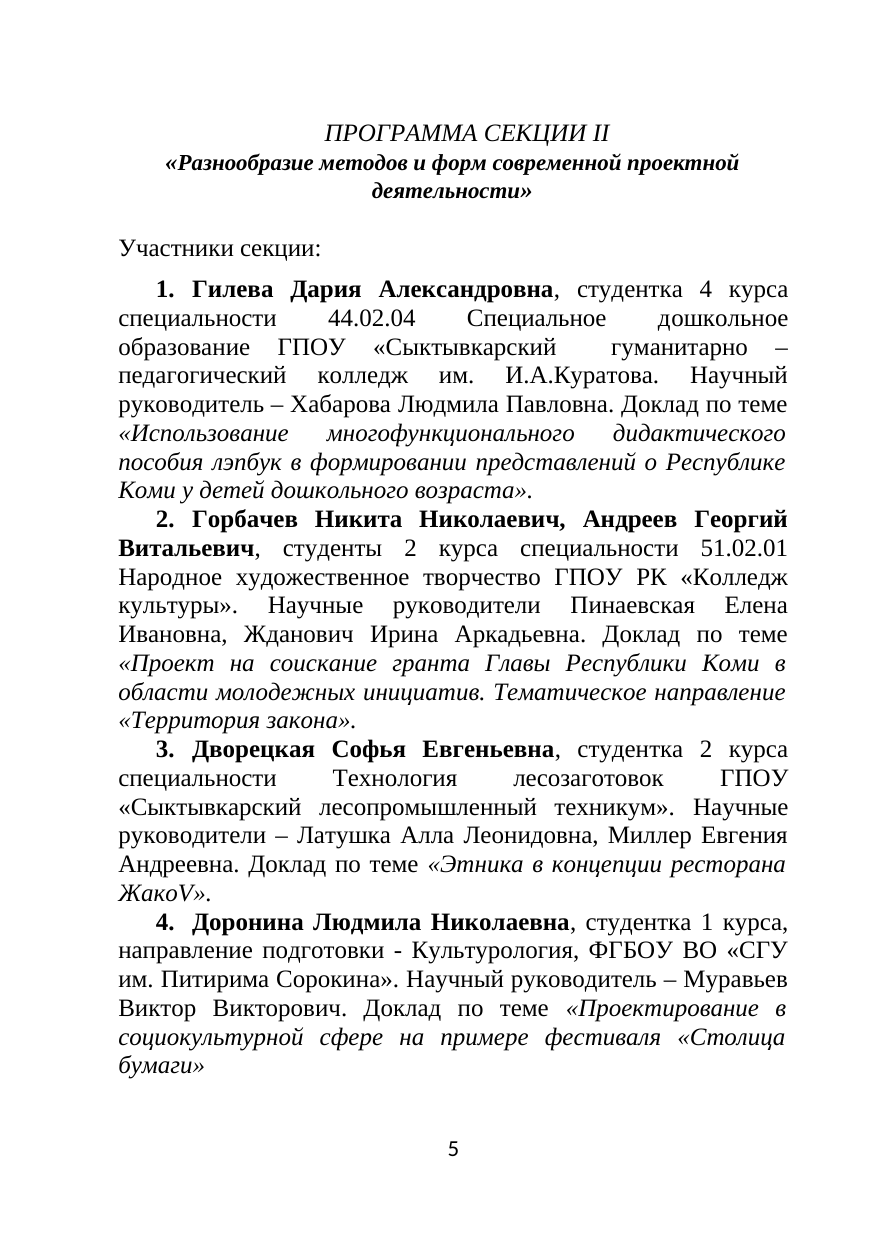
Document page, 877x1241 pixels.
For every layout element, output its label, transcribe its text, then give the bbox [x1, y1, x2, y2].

text ПРОГРАММА СЕКЦИИ II [118, 118, 788, 147]
list Доронина Людмила Николаевна, студентка 1 курса, направление подготовки - Культурология, ФГБОУ ВО «СГУ им. Питирима Сорокина». Научный руководитель – Муравьев Виктор Викторович. Доклад по теме «Проектирование в социокультурной сфере на примере фестиваля «Столица бумаги» [118, 907, 788, 1079]
list Дворецкая Софья Евгеньевна, студентка 2 курса специальности Технология лесозаготовок ГПОУ «Сыктывкарский лесопромышленный техникум». Научные руководители – Латушка Алла Леонидовна, Миллер Евгения Андреевна. Доклад по теме «Этника в концепции ресторана ЖакоV». [118, 734, 788, 907]
list Гилева Дария Александровна, студентка 4 курса специальности 44.02.04 Специальное дошкольное образование ГПОУ «Сыктывкарский гуманитарно – педагогический колледж им. И.А.Куратова. Научный руководитель – Хабарова Людмила Павловна. Доклад по теме «Использование многофункционального дидактического пособия лэпбук в формировании представлений о Республике Коми у детей дошкольного возраста». [118, 274, 788, 504]
text «Разнообразие методов и форм современной проектной деятельности» [118, 147, 788, 204]
text Участники секции: [118, 233, 788, 262]
list Горбачев Никита Николаевич, Андреев Георгий Витальевич, студенты 2 курса специальности 51.02.01 Народное художественное творчество ГПОУ РК «Колледж культуры». Научные руководители Пинаевская Елена Ивановна, Жданович Ирина Аркадьевна. Доклад по теме «Проект на соискание гранта Главы Республики Коми в области молодежных инициатив. Тематическое направление «Территория закона». [118, 504, 788, 734]
